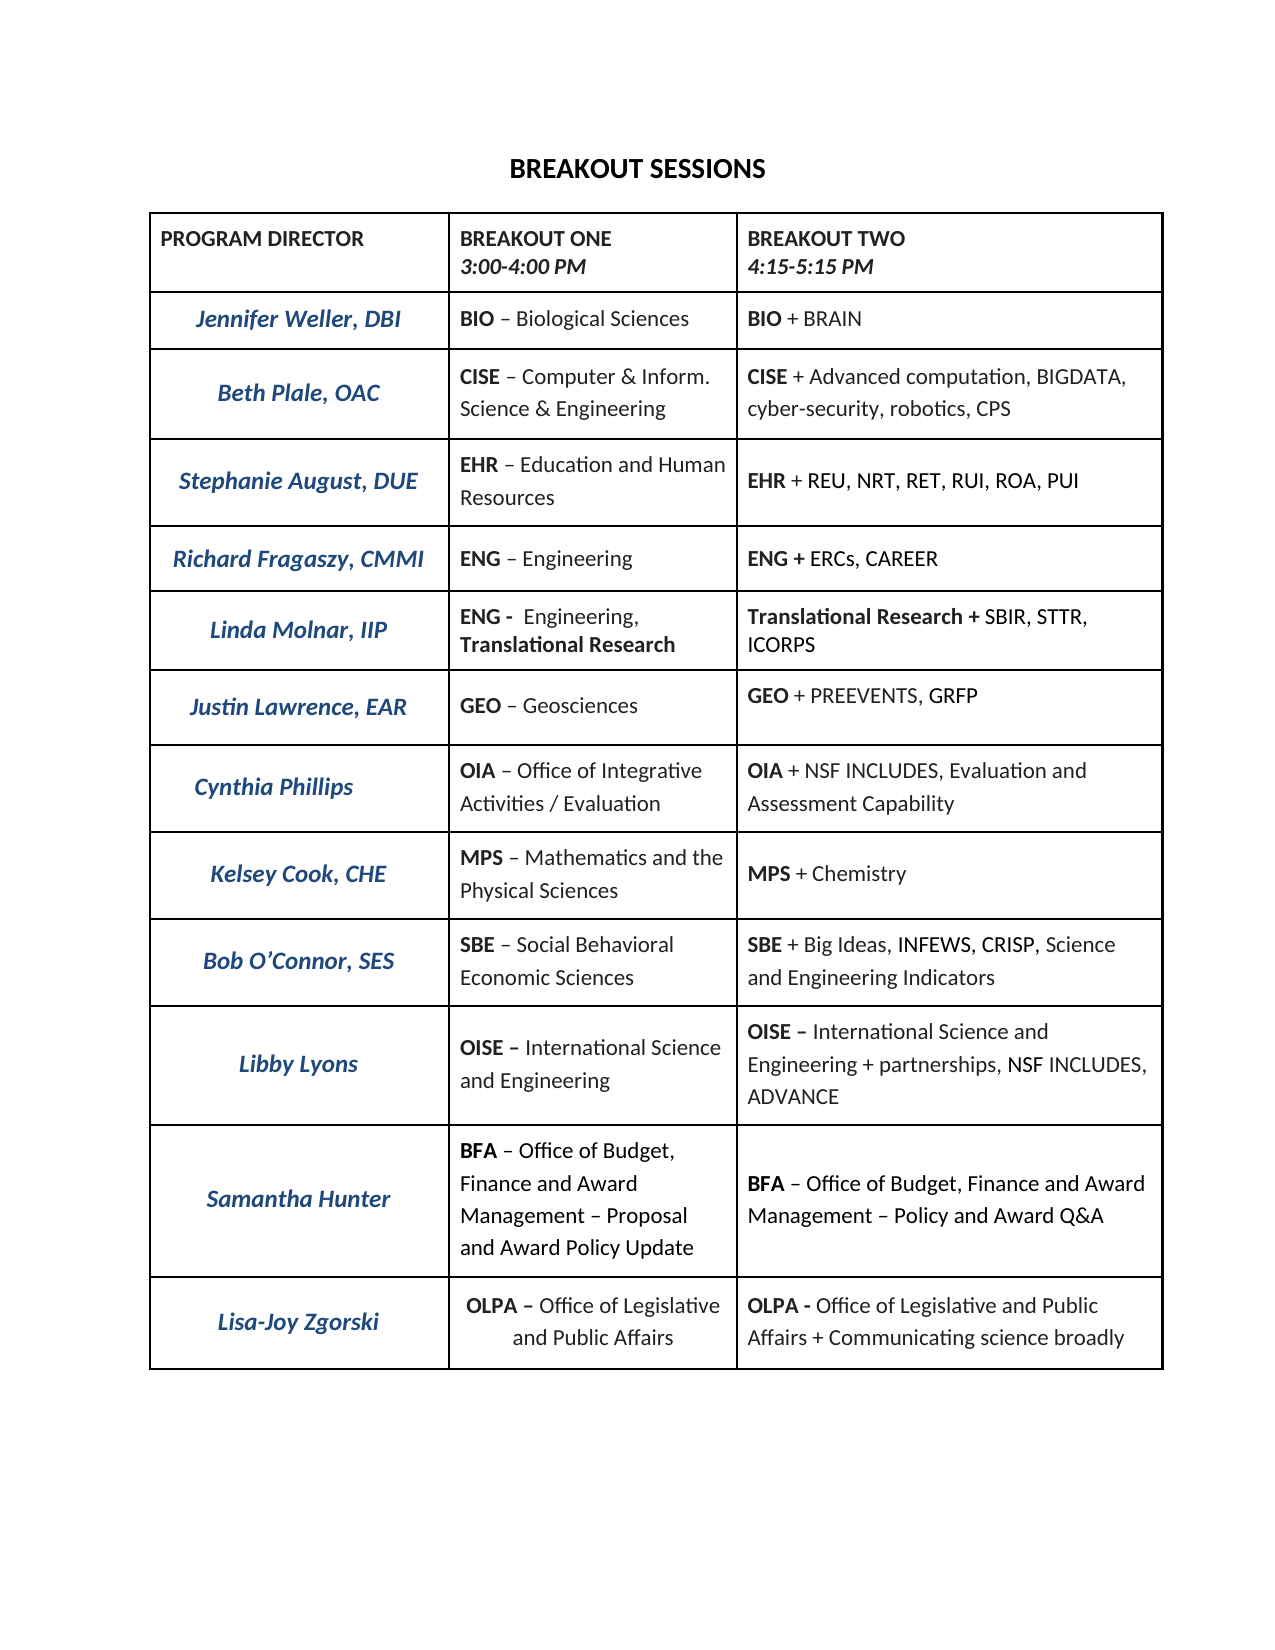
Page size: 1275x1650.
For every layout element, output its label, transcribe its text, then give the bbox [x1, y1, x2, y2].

table_cell BFA – Office of Budget, Finance and Award Management – Proposal and Award Policy Update [450, 1126, 736, 1276]
table_cell OISE – International Science and Engineering [450, 1007, 736, 1124]
table_cell OISE – International Science and Engineering + partnerships, NSF INCLUDES, ADVANCE [738, 1007, 1161, 1124]
table_cell Lisa-Joy Zgorski [151, 1278, 448, 1368]
table_cell CISE + Advanced computation, BIGDATA, cyber-security, robotics, CPS [738, 350, 1161, 438]
table_cell Linda Molnar, IIP [151, 592, 448, 668]
table_cell OIA – Office of Integrative Activities / Evaluation [450, 746, 736, 831]
table_cell ENG - Engineering, Translational Research [450, 592, 736, 668]
table_cell EHR + REU, NRT, RET, RUI, ROA, PUI [738, 440, 1161, 525]
table_cell Bob O’Connor, SES [151, 920, 448, 1005]
table_cell MPS + Chemistry [738, 833, 1161, 918]
table_cell SBE – Social Behavioral Economic Sciences [450, 920, 736, 1005]
table_cell MPS – Mathematics and the Physical Sciences [450, 833, 736, 918]
table_cell Richard Fragaszy, CMMI [151, 527, 448, 589]
table_header PROGRAM DIRECTOR [151, 214, 448, 291]
table_cell ENG + ERCs, CAREER [738, 527, 1161, 589]
table_cell OIA + NSF INCLUDES, Evaluation and Assessment Capability [738, 746, 1161, 831]
table_cell Samantha Hunter [151, 1126, 448, 1276]
table_header BREAKOUT TWO 4:15-5:15 PM [738, 214, 1161, 291]
table_cell SBE + Big Ideas, INFEWS, CRISP, Science and Engineering Indicators [738, 920, 1161, 1005]
table_cell GEO – Geosciences [450, 671, 736, 744]
table_cell Translational Research + SBIR, STTR, ICORPS [738, 592, 1161, 668]
table_cell Justin Lawrence, EAR [151, 671, 448, 744]
table_cell Beth Plale, OAC [151, 350, 448, 438]
table_header BREAKOUT ONE 3:00-4:00 PM [450, 214, 736, 291]
table_cell CISE – Computer & Inform. Science & Engineering [450, 350, 736, 438]
table_cell GEO + PREEVENTS, GRFP [738, 671, 1161, 744]
table_cell OLPA – Office of Legislative and Public Affairs [450, 1278, 736, 1368]
text BREAKOUT SESSIONS [150, 150, 1125, 186]
table_cell BFA – Office of Budget, Finance and Award Management – Policy and Award Q&A [738, 1126, 1161, 1276]
table_cell Jennifer Weller, DBI [151, 293, 448, 348]
table_cell Kelsey Cook, CHE [151, 833, 448, 918]
table_cell Stephanie August, DUE [151, 440, 448, 525]
table_cell BIO – Biological Sciences [450, 293, 736, 348]
table_cell Cynthia Phillips [151, 746, 448, 831]
table_cell EHR – Education and Human Resources [450, 440, 736, 525]
table_cell OLPA - Office of Legislative and Public Affairs + Communicating science broadly [738, 1278, 1161, 1368]
table_cell BIO + BRAIN [738, 293, 1161, 348]
table_cell ENG – Engineering [450, 527, 736, 589]
table_cell Libby Lyons [151, 1007, 448, 1124]
